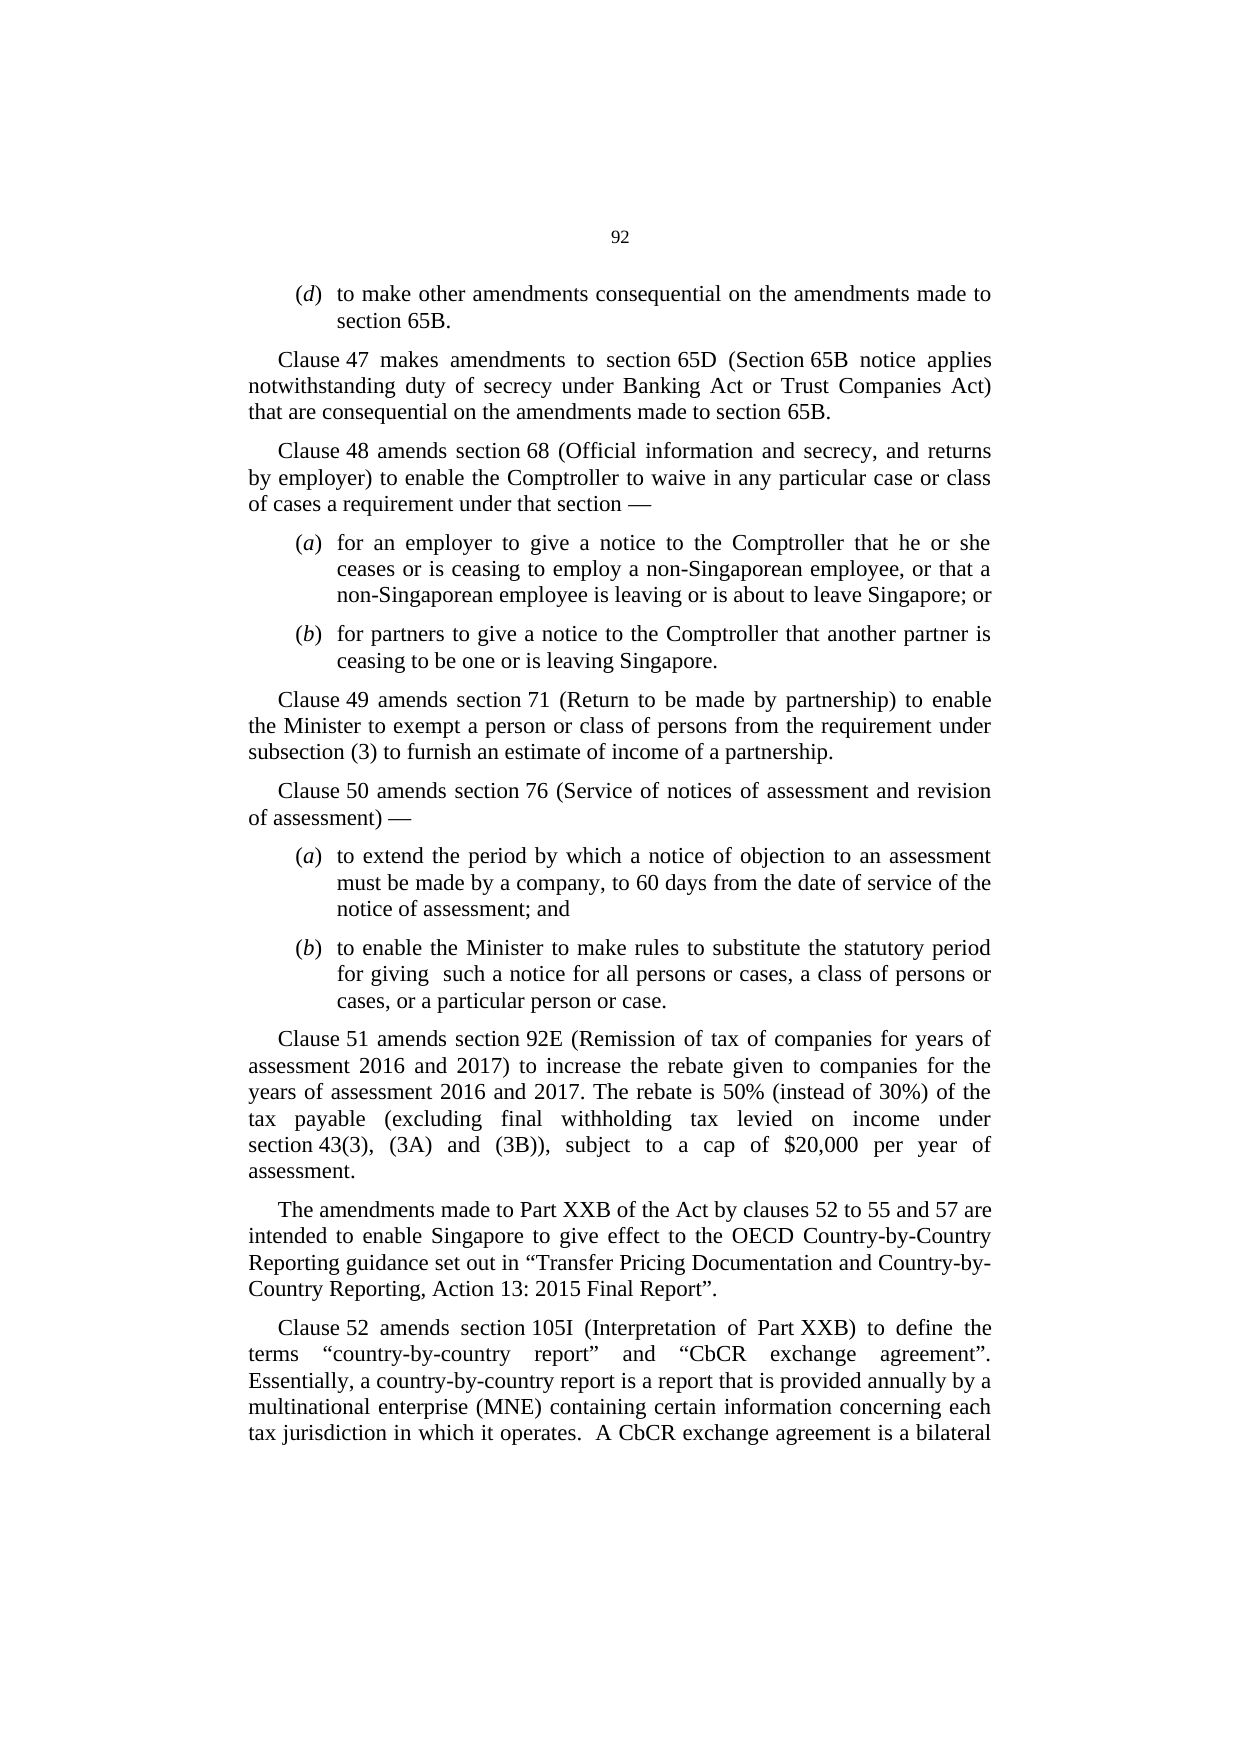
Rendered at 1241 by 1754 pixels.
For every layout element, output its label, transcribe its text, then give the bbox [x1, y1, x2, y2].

text Clause 50 amends section 76 (Service of notices of assessment and revision of assessment) — [248, 777, 992, 830]
text Clause 51 amends section 92E (Remission of tax of companies for years of assessment 2016 and 2017) to increase the rebate given to companies for the years of assessment 2016 and 2017. The rebate is 50% (instead of 30%) of the tax payable (excluding final withholding tax levied on income under section 43(3), (3A) and (3B)), subject to a cap of $20,000 per year of assessment. [248, 1026, 992, 1184]
text (a) for an employer to give a notice to the Comptroller that he or she ceases or is ceasing to employ a non-Singaporean employee, or that a non-Singaporean employee is leaving or is about to leave Singapore; or [248, 529, 992, 608]
text Clause 47 makes amendments to section 65D (Section 65B notice applies notwithstanding duty of secrecy under Banking Act or Trust Companies Act) that are consequential on the amendments made to section 65B. [248, 346, 992, 425]
text (b) for partners to give a notice to the Comptroller that another partner is ceasing to be one or is leaving Singapore. [248, 620, 992, 673]
text (d) to make other amendments consequential on the amendments made to section 65B. [248, 281, 992, 333]
text (a) to extend the period by which a notice of objection to an assessment must be made by a company, to 60 days from the date of service of the notice of assessment; and [248, 842, 992, 921]
text Clause 49 amends section 71 (Return to be made by partnership) to enable the Minister to exempt a person or class of persons from the requirement under subsection (3) to furnish an estimate of income of a partnership. [248, 686, 992, 765]
text The amendments made to Part XXB of the Act by clauses 52 to 55 and 57 are intended to enable Singapore to give effect to the OECD Country-by-Country Reporting guidance set out in “Transfer Pricing Documentation and Country-by-Country Reporting, Action 13: 2015 Final Report”. [248, 1196, 992, 1302]
text Clause 48 amends section 68 (Official information and secrecy, and returns by employer) to enable the Comptroller to waive in any particular case or class of cases a requirement under that section — [248, 437, 992, 516]
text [248, 1314, 992, 1446]
text (b) to enable the Minister to make rules to substitute the statutory period for giving such a notice for all persons or cases, a class of persons or cases, or a particular person or case. [248, 934, 992, 1013]
